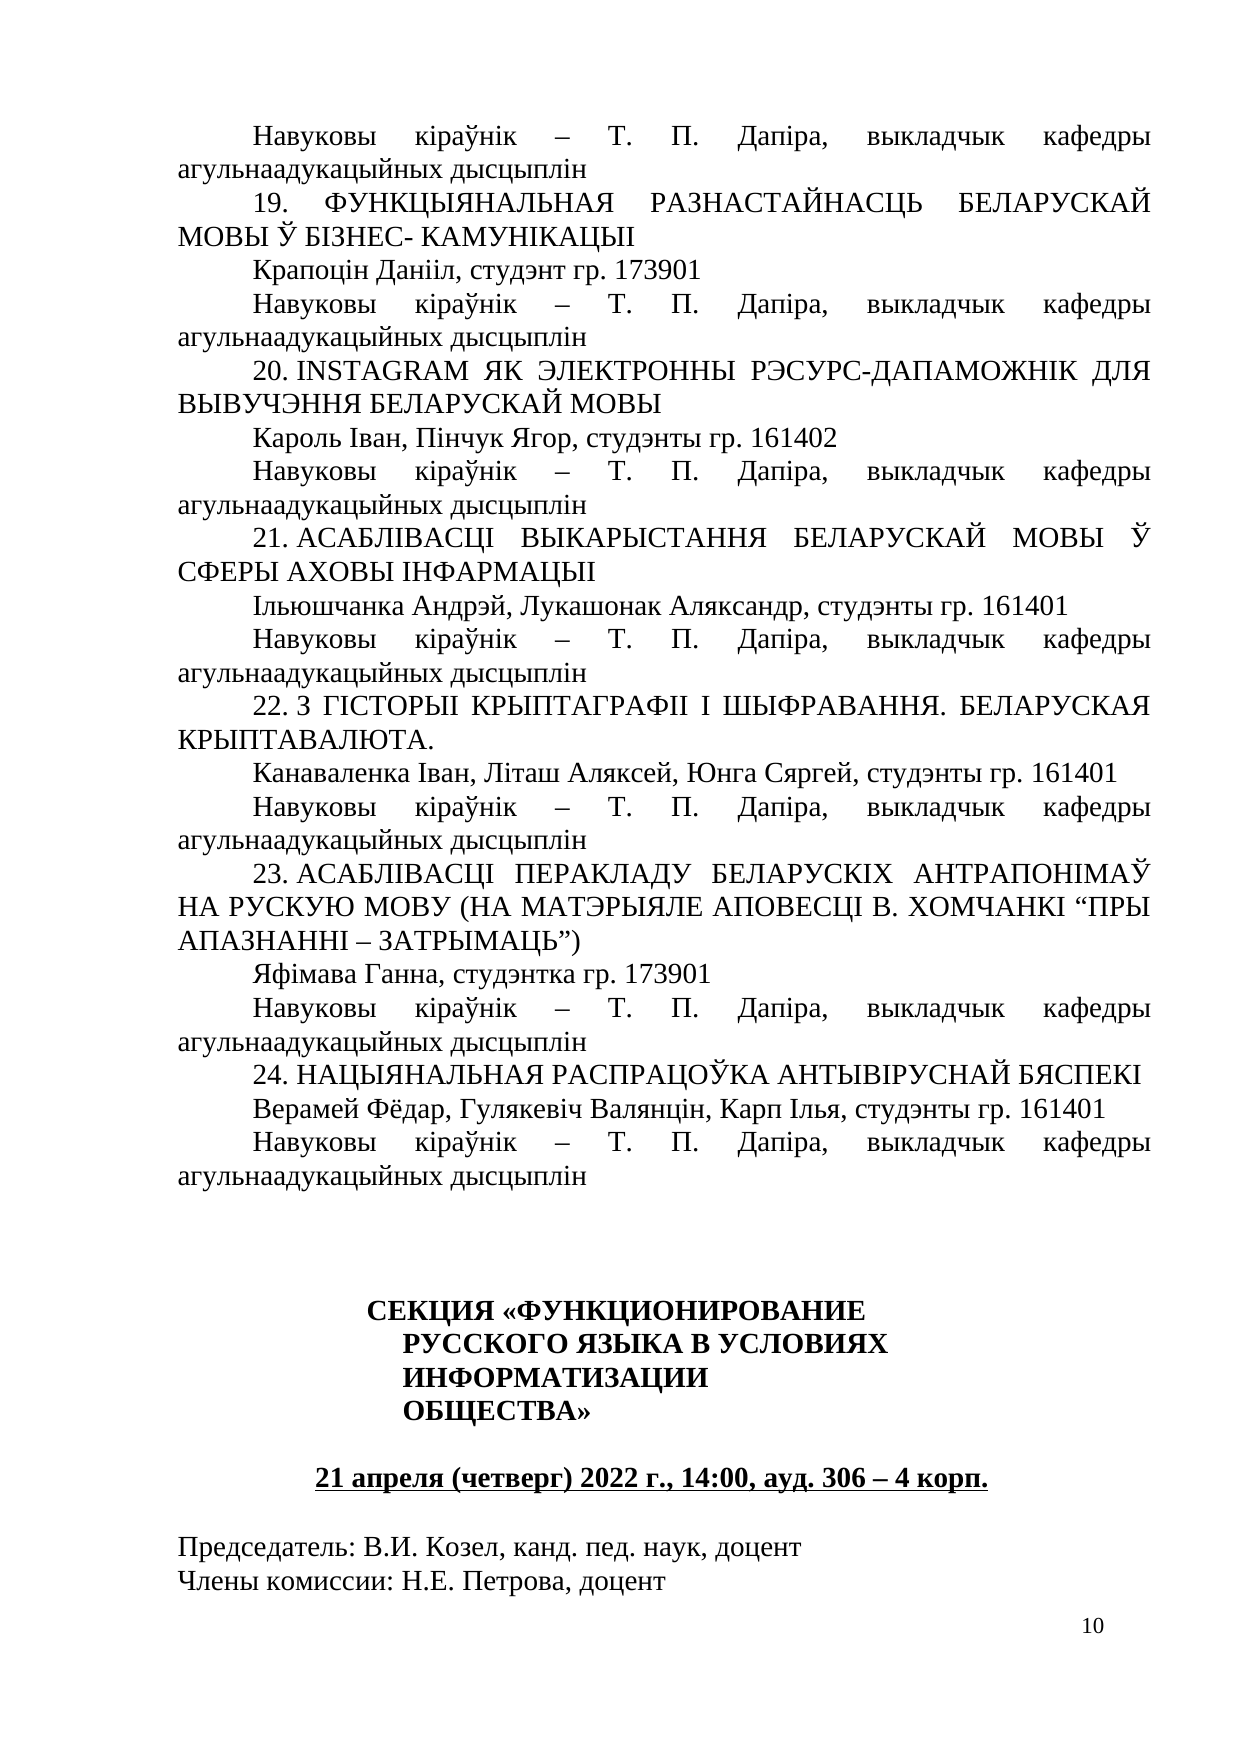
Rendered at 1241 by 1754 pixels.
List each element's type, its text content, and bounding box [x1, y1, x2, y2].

text Ільюшчанка Андрэй, Лукашонак Аляксандр, студэнты гр. 161401 [177, 588, 1152, 621]
text Верамей Фёдар, Гулякевіч Валянцін, Карп Ілья, студэнты гр. 161401 [177, 1091, 1152, 1124]
text Навуковы кіраўнік – Т. П. Дапіра, выкладчык кафедры агульнаадукацыйных дысцыплін [177, 453, 1152, 521]
text Яфiмава Ганна, студэнтка гр. 173901 [177, 957, 1152, 990]
text Кароль Iван, Пiнчук Ягор, студэнты гр. 161402 [177, 420, 1152, 453]
text Крапоцін Данііл, студэнт гр. 173901 [177, 252, 1152, 286]
text Навуковы кіраўнік – Т. П. Дапіра, выкладчык кафедры агульнаадукацыйных дысцыплін [177, 621, 1152, 688]
text Навуковы кіраўнік – Т. П. Дапіра, выкладчык кафедры агульнаадукацыйных дысцыплін [177, 286, 1152, 353]
text Навуковы кіраўнік – Т. П. Дапіра, выкладчык кафедры агульнаадукацыйных дысцыплін [177, 789, 1152, 856]
text Члены комиссии: Н.Е. Петрова, доцент [177, 1563, 1152, 1597]
text Навуковы кіраўнік – Т. П. Дапіра, выкладчык кафедры агульнаадукацыйных дысцыплін [177, 1124, 1152, 1191]
text Председатель: В.И. Козел, канд. пед. наук, доцент [177, 1529, 1152, 1562]
text Навуковы кіраўнік – Т. П. Дапіра, выкладчык кафедры агульнаадукацыйных дысцыплін [177, 118, 1152, 185]
text 19. ФУНКЦЫЯНАЛЬНАЯ РАЗНАСТАЙНАСЦЬ БЕЛАРУСКАЙ МОВЫ Ў БІЗНЕС- КАМУНІКАЦЫІ [177, 185, 1152, 252]
subtitle СЕКЦИЯ «ФУНКЦИОНИРОВАНИЕ РУССКОГО ЯЗЫКА В УСЛОВИЯХ ИНФОРМАТИЗАЦИИ ОБЩЕСТВА» [366, 1293, 904, 1427]
text 21 апреля (четверг) 2022 г., 14:00, ауд. 306 – 4 корп. [263, 1461, 1041, 1494]
text Навуковы кіраўнік – Т. П. Дапіра, выкладчык кафедры агульнаадукацыйных дысцыплін [177, 990, 1152, 1057]
text 23. АСАБЛІВАСЦІ ПЕРАКЛАДУ БЕЛАРУСКІХ АНТРАПОНІМАЎ НА РУСКУЮ МОВУ (НА МАТЭРЫЯЛЕ АПОВЕСЦІ В. ХОМЧАНКІ “ПРЫ АПАЗНАННІ – ЗАТРЫМАЦЬ”) [177, 856, 1152, 957]
text Канаваленка Іван, Літаш Аляксей, Юнга Сяргей, студэнты гр. 161401 [177, 755, 1152, 789]
text 20. INSTAGRAM ЯК ЭЛЕКТРОННЫ РЭСУРС-ДАПАМОЖНІК ДЛЯ ВЫВУЧЭННЯ БЕЛАРУСКАЙ МОВЫ [177, 353, 1152, 420]
text 21. АСАБЛІВАСЦІ ВЫКАРЫСТАННЯ БЕЛАРУСКАЙ МОВЫ Ў СФЕРЫ АХОВЫ ІНФАРМАЦЫІ [177, 521, 1152, 588]
text 24. НАЦЫЯНАЛЬНАЯ РАСПРАЦОЎКА АНТЫВІРУСНАЙ БЯСПЕКІ [177, 1057, 1152, 1091]
text 22. З ГІСТОРЫІ КРЫПТАГРАФІІ І ШЫФРАВАННЯ. БЕЛАРУСКАЯ КРЫПТАВАЛЮТА. [177, 688, 1152, 755]
